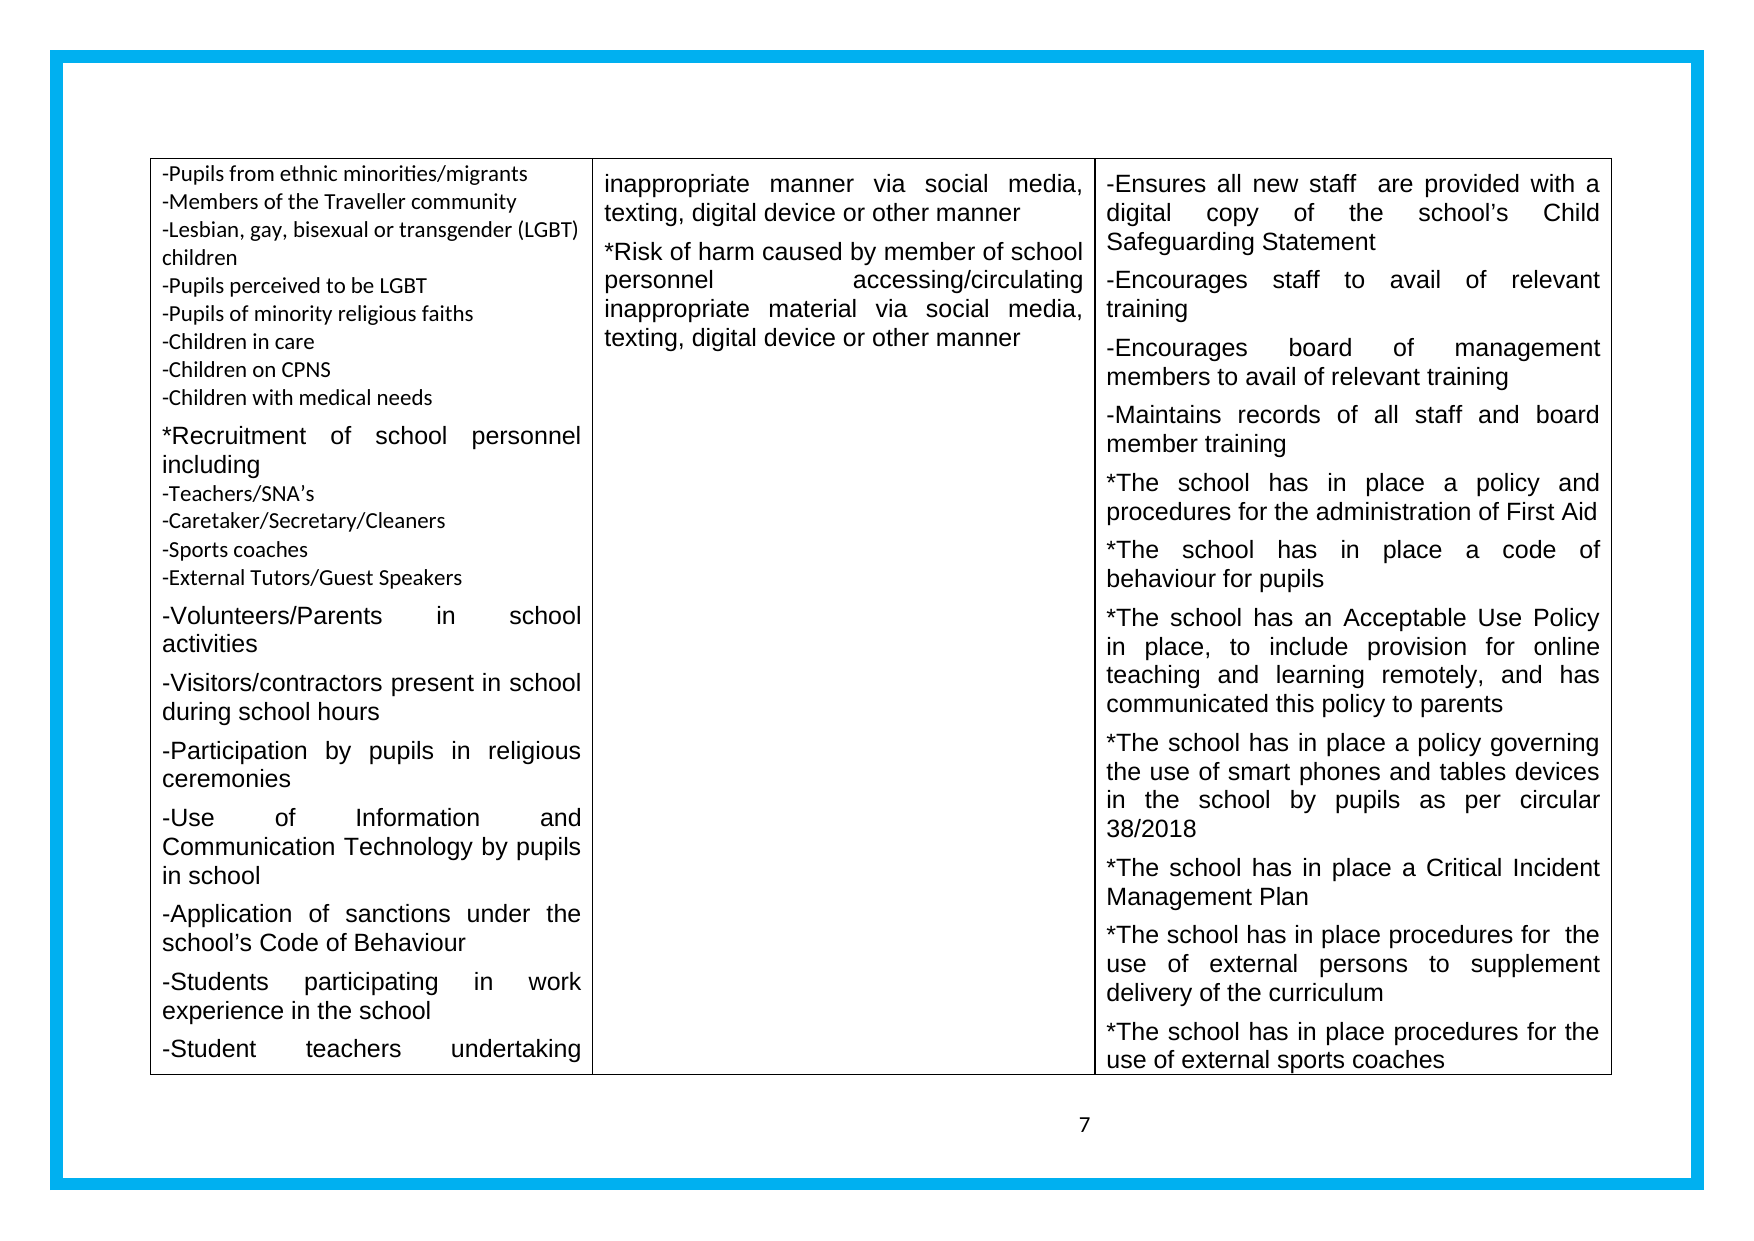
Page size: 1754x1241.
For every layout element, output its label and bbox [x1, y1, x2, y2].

table_cell [593, 159, 1094, 1074]
table_cell [1096, 159, 1611, 1074]
table_cell [151, 159, 592, 1074]
